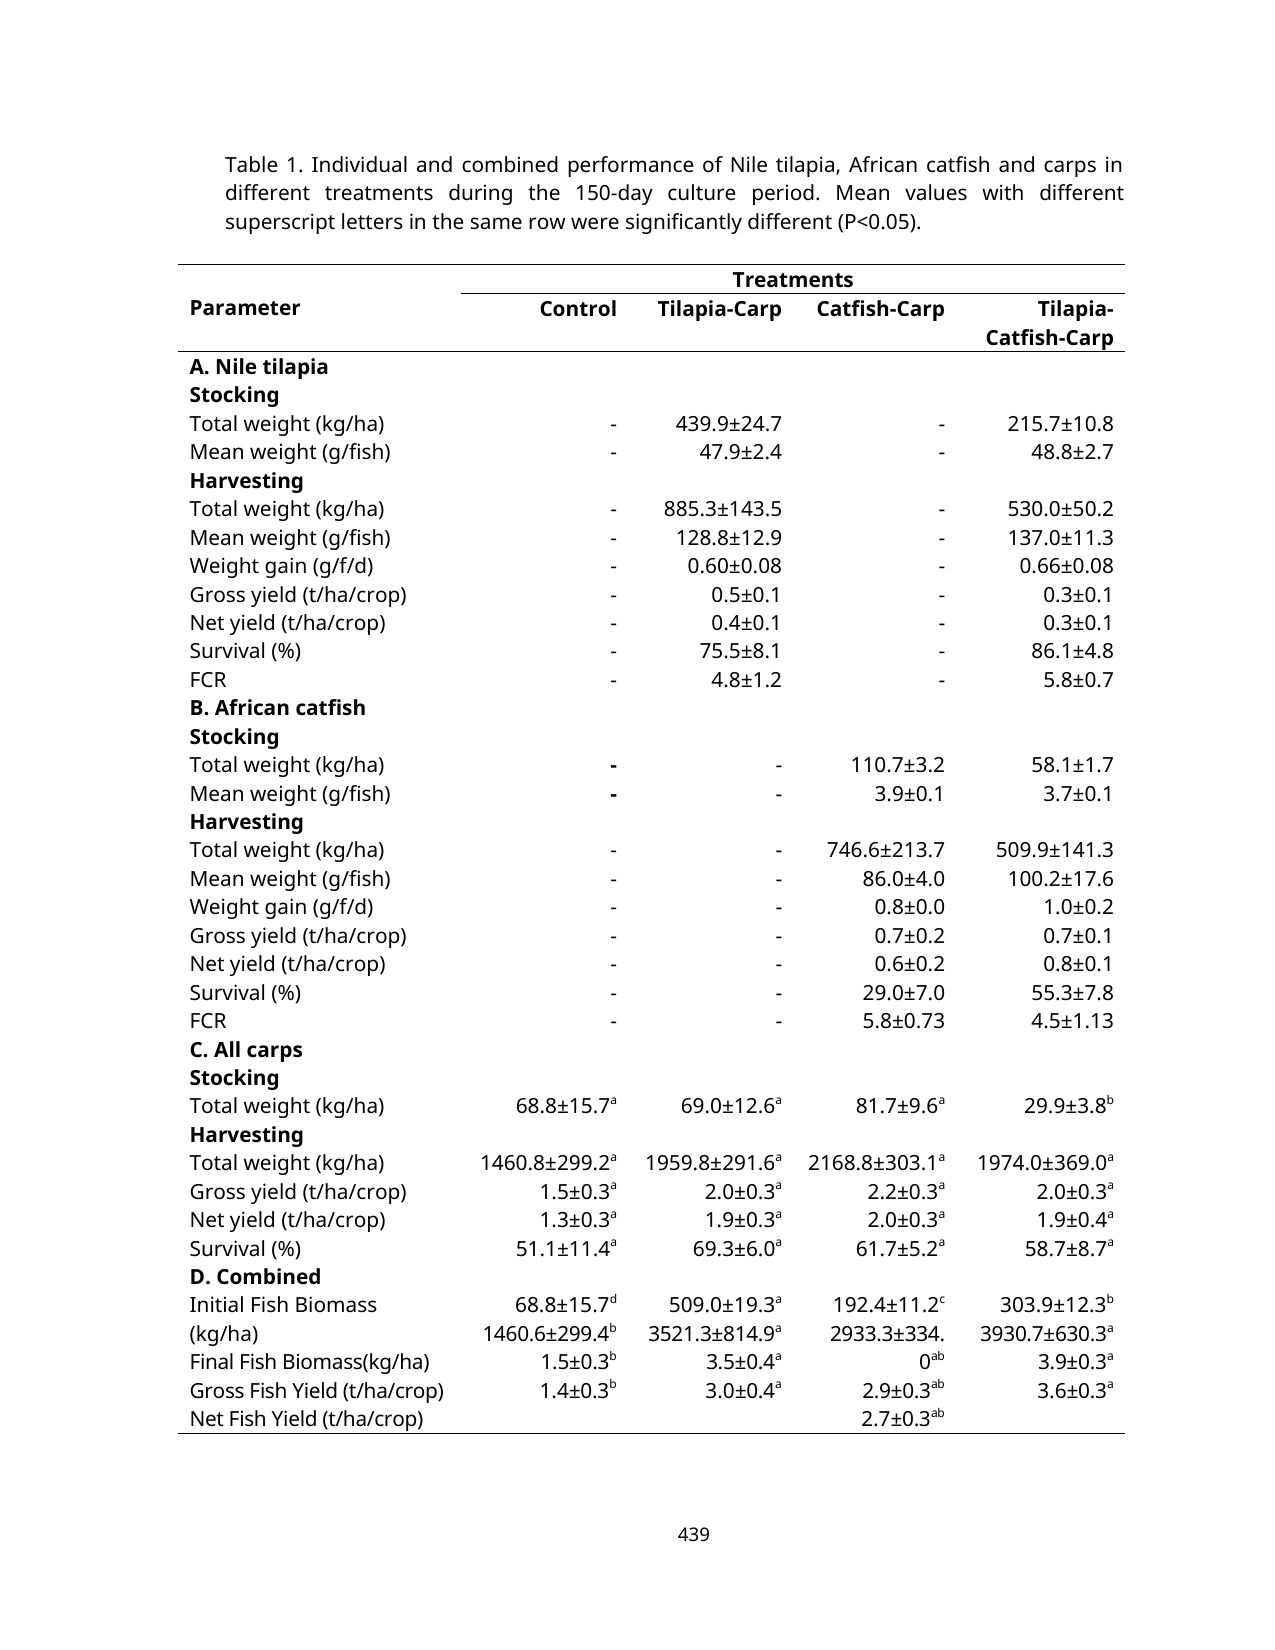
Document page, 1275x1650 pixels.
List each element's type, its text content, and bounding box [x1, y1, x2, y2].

table_cell 303.9±12.3b 3930.7±630.3a 3.9±0.3a 3.6±0.3a [956, 1262, 1125, 1433]
table_cell - - - - - - - [461, 807, 628, 1035]
table_cell 885.3±143.5 128.8±12.9 0.60±0.08 0.5±0.1 0.4±0.1 75.5±8.1 4.8±1.2 [628, 466, 793, 693]
table_cell 69.0±12.6a [628, 1035, 793, 1120]
table_cell 509.0±19.3a 3521.3±814.9a 3.5±0.4a 3.0±0.4a [628, 1262, 793, 1433]
table_cell Tilapia-Carp [628, 294, 793, 351]
table_cell 746.6±213.7 86.0±4.0 0.8±0.0 0.7±0.2 0.6±0.2 29.0±7.0 5.8±0.73 [793, 807, 956, 1035]
table_cell 2168.8±303.1a 2.2±0.3a 2.0±0.3a 61.7±5.2a [793, 1120, 956, 1262]
table_cell 81.7±9.6a [793, 1035, 956, 1120]
table_cell - - - - - - - [628, 807, 793, 1035]
table_cell 1974.0±369.0a 2.0±0.3a 1.9±0.4a 58.7±8.7a [956, 1120, 1125, 1262]
table_cell - - [461, 694, 628, 807]
table_cell 509.9±141.3 100.2±17.6 1.0±0.2 0.7±0.1 0.8±0.1 55.3±7.8 4.5±1.13 [956, 807, 1125, 1035]
table_header Treatments [461, 265, 1125, 293]
table_cell D. Combined Initial Fish Biomass (kg/ha) Final Fish Biomass(kg/ha) Gross Fish Yield (t/ha/crop) Net Fish Yield (t/ha/crop) [178, 1262, 461, 1433]
table_cell Control [461, 294, 628, 351]
table_cell 1460.8±299.2a 1.5±0.3a 1.3±0.3a 51.1±11.4a [461, 1120, 628, 1262]
table_cell 215.7±10.8 48.8±2.7 [956, 352, 1125, 466]
table_cell B. African catfish Stocking Total weight (kg/ha) Mean weight (g/fish) [178, 694, 461, 807]
text Table 1. Individual and combined performance of Nile tilapia, African catfish and carps in different treatments during the 150-day culture period. Mean values with different superscript letters in the same row were significantly different (P<0.05). [225, 150, 1125, 235]
table_cell 68.8±15.7d 1460.6±299.4b 1.5±0.3b 1.4±0.3b [461, 1262, 628, 1433]
table_cell 530.0±50.2 137.0±11.3 0.66±0.08 0.3±0.1 0.3±0.1 86.1±4.8 5.8±0.7 [956, 466, 1125, 693]
table_cell 439.9±24.7 47.9±2.4 [628, 352, 793, 466]
table_cell Catfish-Carp [793, 294, 956, 351]
table_cell Harvesting Total weight (kg/ha) Mean weight (g/fish) Weight gain (g/f/d) Gross yield (t/ha/crop) Net yield (t/ha/crop) Survival (%) FCR [178, 807, 461, 1035]
table_cell Harvesting Total weight (kg/ha) Mean weight (g/fish) Weight gain (g/f/d) Gross yield (t/ha/crop) Net yield (t/ha/crop) Survival (%) FCR [178, 466, 461, 693]
table_cell - - - - - - - [793, 466, 956, 693]
table_cell - - [793, 352, 956, 466]
table_cell - - [628, 694, 793, 807]
table_cell 68.8±15.7a [461, 1035, 628, 1120]
table_cell C. All carps Stocking Total weight (kg/ha) [178, 1035, 461, 1120]
table_cell - - - - - - - [461, 466, 628, 693]
table_cell 1959.8±291.6a 2.0±0.3a 1.9±0.3a 69.3±6.0a [628, 1120, 793, 1262]
table_cell 58.1±1.7 3.7±0.1 [956, 694, 1125, 807]
table_cell - - [461, 352, 628, 466]
table_cell 29.9±3.8b [956, 1035, 1125, 1120]
table_cell 192.4±11.2c 2933.3±334.0ab 2.9±0.3ab 2.7±0.3ab [793, 1262, 956, 1433]
table_cell 110.7±3.2 3.9±0.1 [793, 694, 956, 807]
table_cell Tilapia-Catfish-Carp [956, 294, 1125, 351]
table_header Parameter [178, 265, 461, 351]
table_cell A. Nile tilapia Stocking Total weight (kg/ha) Mean weight (g/fish) [178, 352, 461, 466]
table_cell Harvesting Total weight (kg/ha) Gross yield (t/ha/crop) Net yield (t/ha/crop) Survival (%) [178, 1120, 461, 1262]
